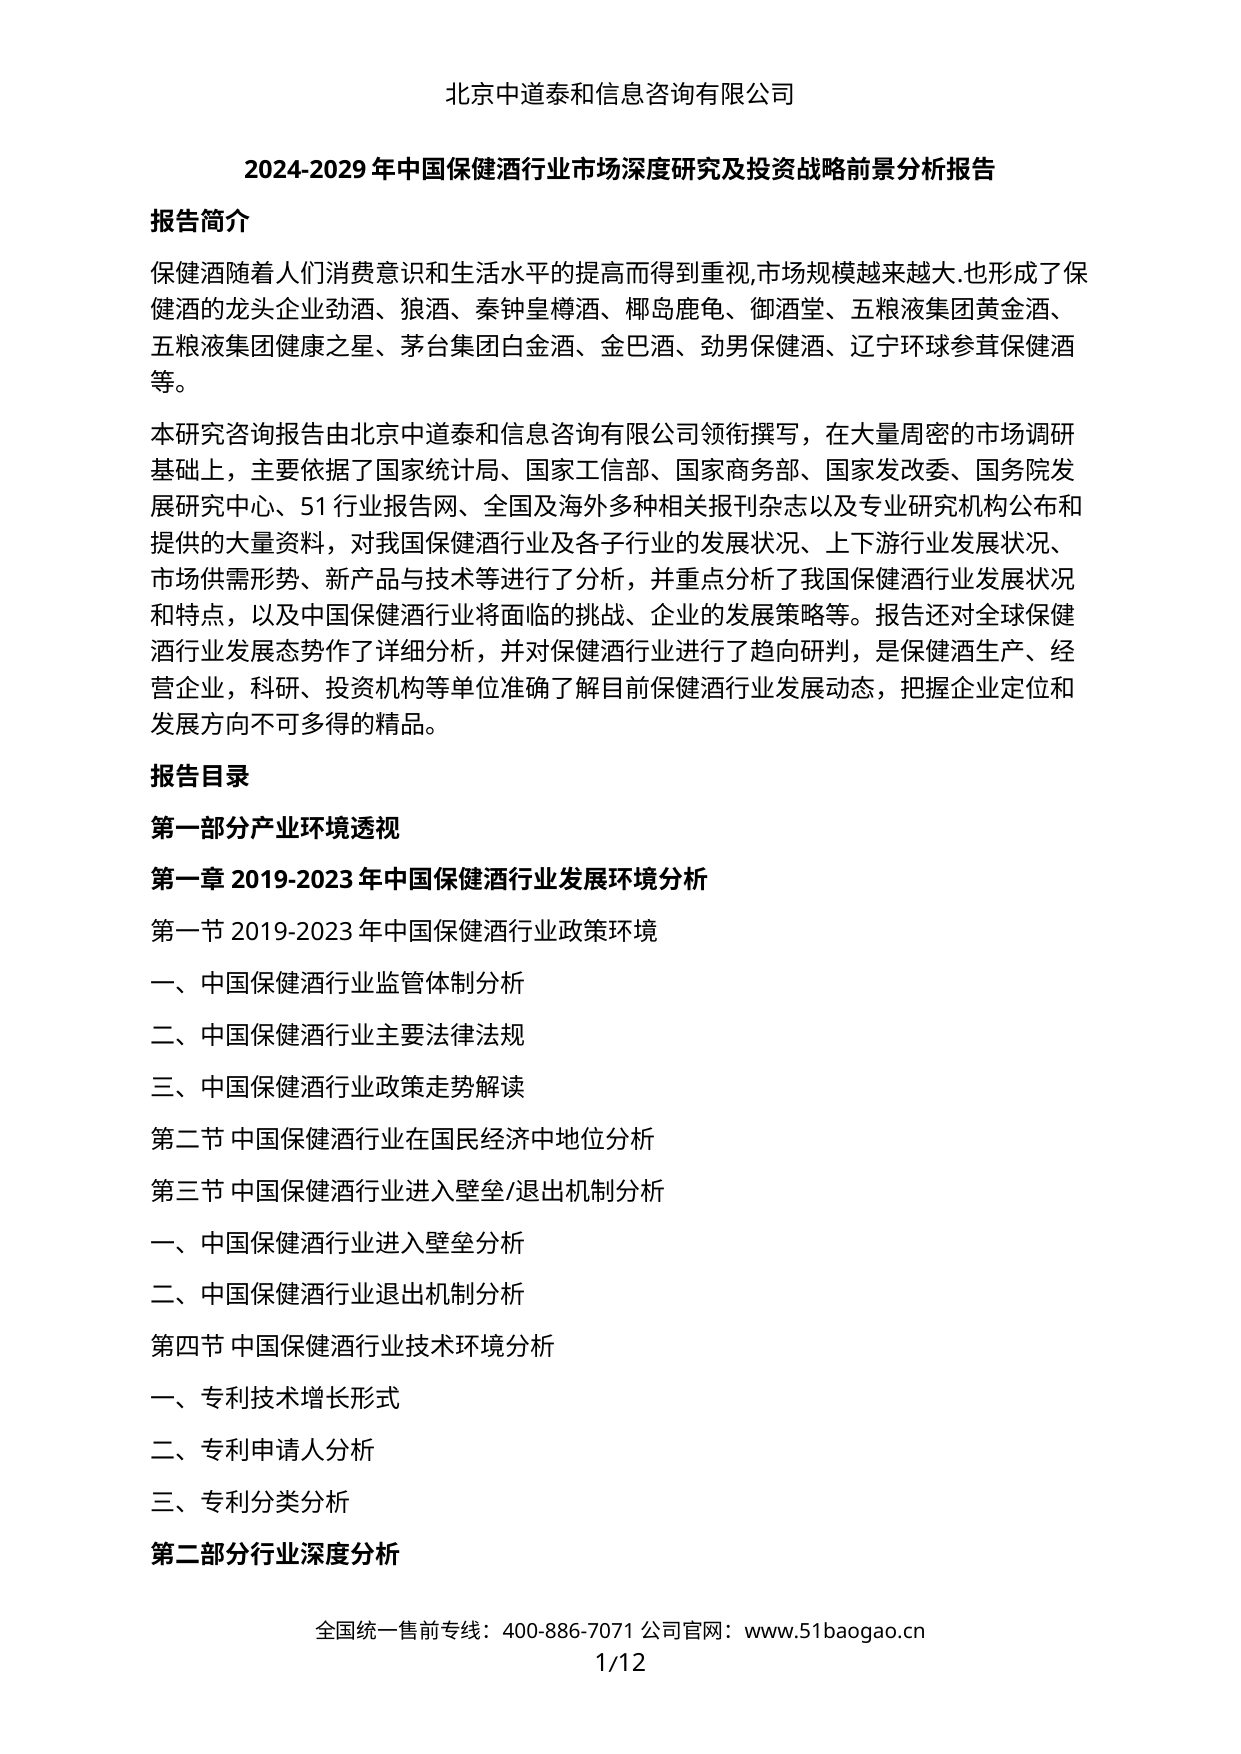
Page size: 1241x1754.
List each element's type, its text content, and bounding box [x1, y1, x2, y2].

text 三、中国保健酒行业政策走势解读 [150, 1067, 1090, 1104]
text 本研究咨询报告由北京中道泰和信息咨询有限公司领衔撰写，在大量周密的市场调研基础上，主要依据了国家统计局、国家工信部、国家商务部、国家发改委、国务院发展研究中心、51行业报告网、全国及海外多种相关报刊杂志以及专业研究机构公布和提供的大量资料，对我国保健酒行业及各子行业的发展状况、上下游行业发展状况、市场供需形势、新产品与技术等进行了分析，并重点分析了我国保健酒行业发展状况和特点，以及中国保健酒行业将面临的挑战、企业的发展策略等。报告还对全球保健酒行业发展态势作了详细分析，并对保健酒行业进行了趋向研判，是保健酒生产、经营企业，科研、投资机构等单位准确了解目前保健酒行业发展动态，把握企业定位和发展方向不可多得的精品。 [150, 414, 1090, 741]
text 第二部分行业深度分析 [150, 1534, 1090, 1571]
text 第三节 中国保健酒行业进入壁垒/退出机制分析 [150, 1171, 1090, 1207]
text 保健酒随着人们消费意识和生活水平的提高而得到重视,市场规模越来越大.也形成了保健酒的龙头企业劲酒、狼酒、秦钟皇樽酒、椰岛鹿龟、御酒堂、五粮液集团黄金酒、五粮液集团健康之星、茅台集团白金酒、金巴酒、劲男保健酒、辽宁环球参茸保健酒等。 [150, 254, 1090, 399]
text 一、专利技术增长形式 [150, 1379, 1090, 1415]
text 第四节 中国保健酒行业技术环境分析 [150, 1327, 1090, 1363]
text 二、专利申请人分析 [150, 1431, 1090, 1467]
text 第一章 2019-2023年中国保健酒行业发展环境分析 [150, 860, 1090, 896]
text 二、中国保健酒行业主要法律法规 [150, 1016, 1090, 1052]
text 二、中国保健酒行业退出机制分析 [150, 1275, 1090, 1311]
text 一、中国保健酒行业进入壁垒分析 [150, 1223, 1090, 1259]
text 报告目录 [150, 756, 1090, 792]
text 三、专利分类分析 [150, 1482, 1090, 1519]
text 第二节 中国保健酒行业在国民经济中地位分析 [150, 1119, 1090, 1156]
text 一、中国保健酒行业监管体制分析 [150, 964, 1090, 1000]
text 第一部分产业环境透视 [150, 808, 1090, 844]
text 报告简介 [150, 202, 1090, 238]
text 2024-2029年中国保健酒行业市场深度研究及投资战略前景分析报告 [150, 150, 1090, 186]
text 第一节 2019-2023年中国保健酒行业政策环境 [150, 912, 1090, 948]
